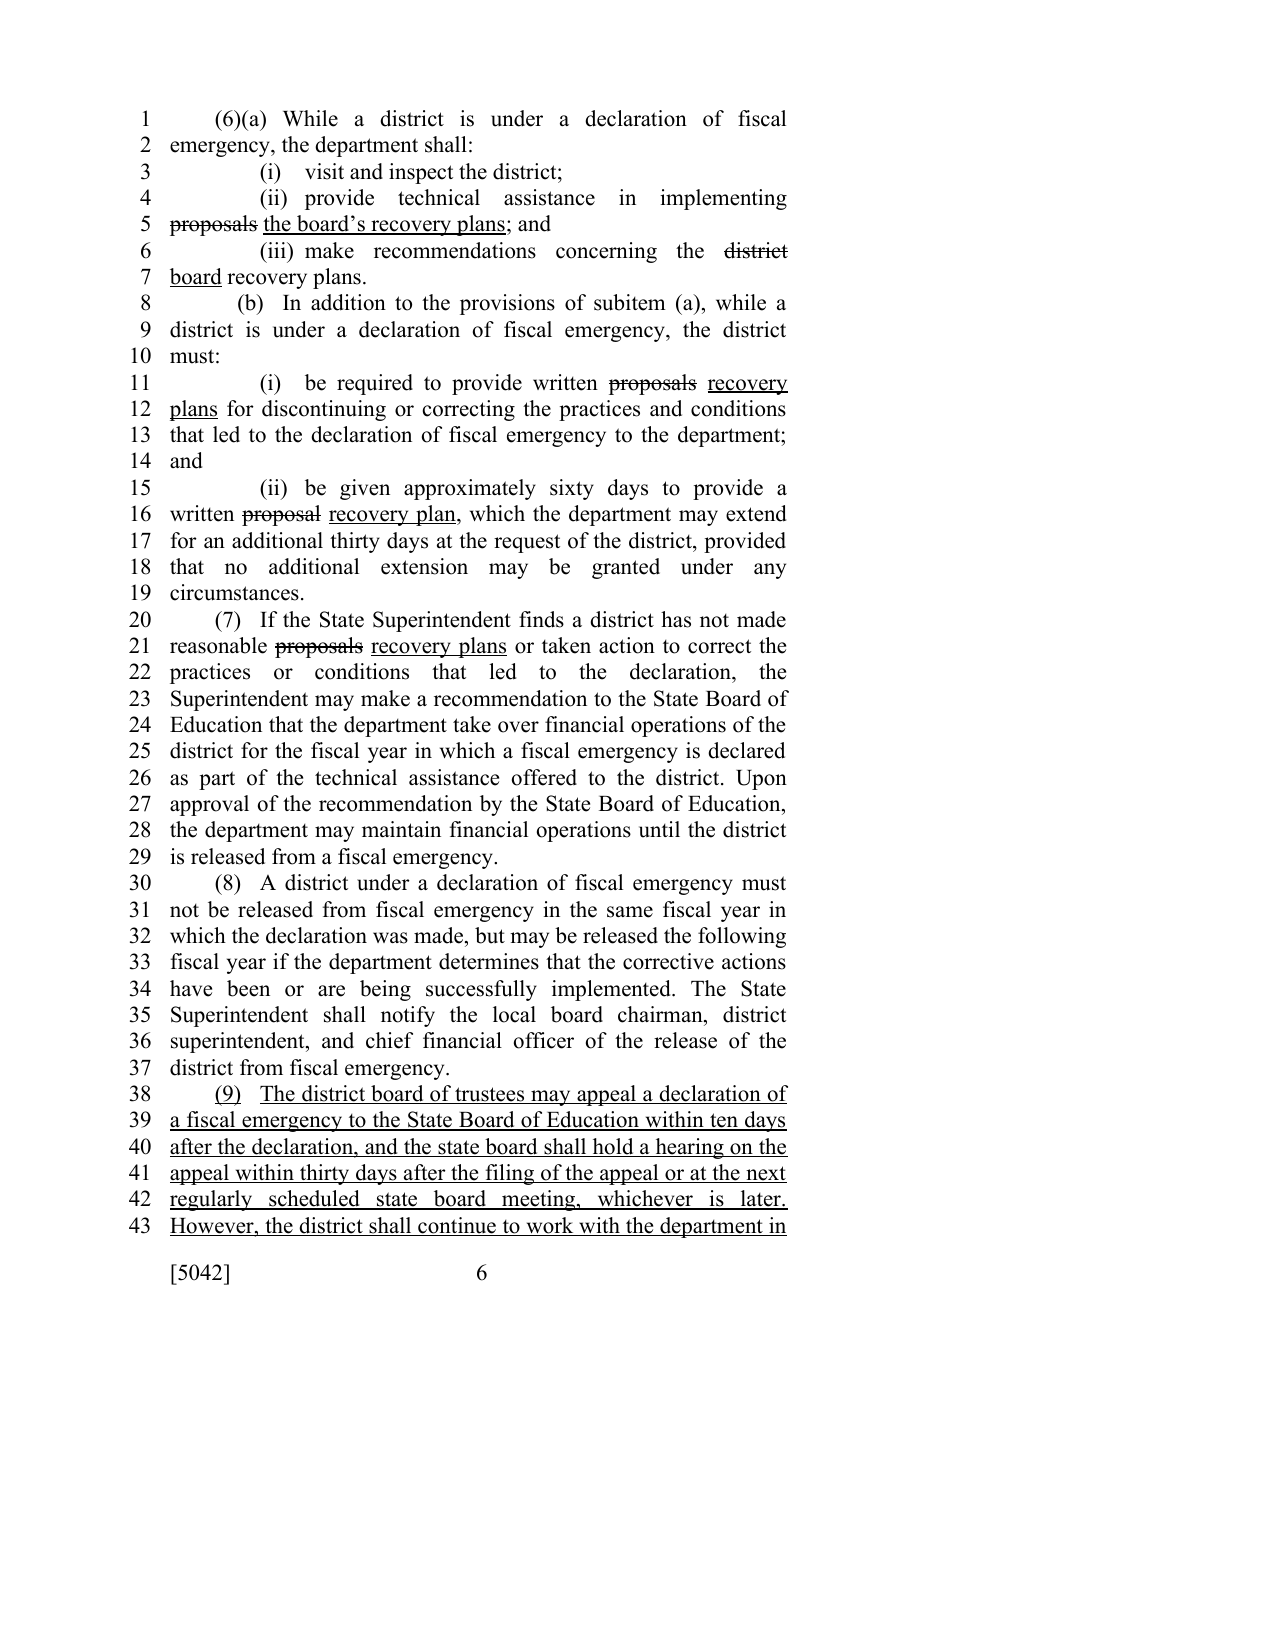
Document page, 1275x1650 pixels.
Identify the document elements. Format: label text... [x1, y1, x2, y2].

text (ii) provide technical assistance in implementing proposals the board’s recovery plans; and [169, 184, 787, 237]
text (i) visit and inspect the district; [169, 158, 787, 184]
text (8) A district under a declaration of fiscal emergency must not be released from fiscal emergency in the same fiscal year in which the declaration was made, but may be released the following fiscal year if the department determines that the corrective actions have been or are being successfully implemented. The State Superintendent shall notify the local board chairman, district superintendent, and chief financial officer of the release of the district from fiscal emergency. [169, 869, 787, 1080]
text (iii) make recommendations concerning the district board recovery plans. [169, 237, 787, 289]
text (6)(a) While a district is under a declaration of fiscal emergency, the department shall: [169, 105, 787, 158]
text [169, 1209, 787, 1235]
text (b) In addition to the provisions of subitem (a), while a district is under a declaration of fiscal emergency, the district must: [169, 289, 787, 368]
text (7) If the State Superintendent finds a district has not made reasonable proposals recovery plans or taken action to correct the practices or conditions that led to the declaration, the Superintendent may make a recommendation to the State Board of Education that the department take over financial operations of the district for the fiscal year in which a fiscal emergency is declared as part of the technical assistance offered to the district. Upon approval of the recommendation by the State Board of Education, the department may maintain financial operations until the district is released from a fiscal emergency. [169, 606, 787, 869]
text (i) be required to provide written proposals recovery plans for discontinuing or correcting the practices and conditions that led to the declaration of fiscal emergency to the department; and [169, 368, 787, 474]
text (ii) be given approximately sixty days to provide a written proposal recovery plan, which the department may extend for an additional thirty days at the request of the district, provided that no additional extension may be granted under any circumstances. [169, 474, 787, 606]
